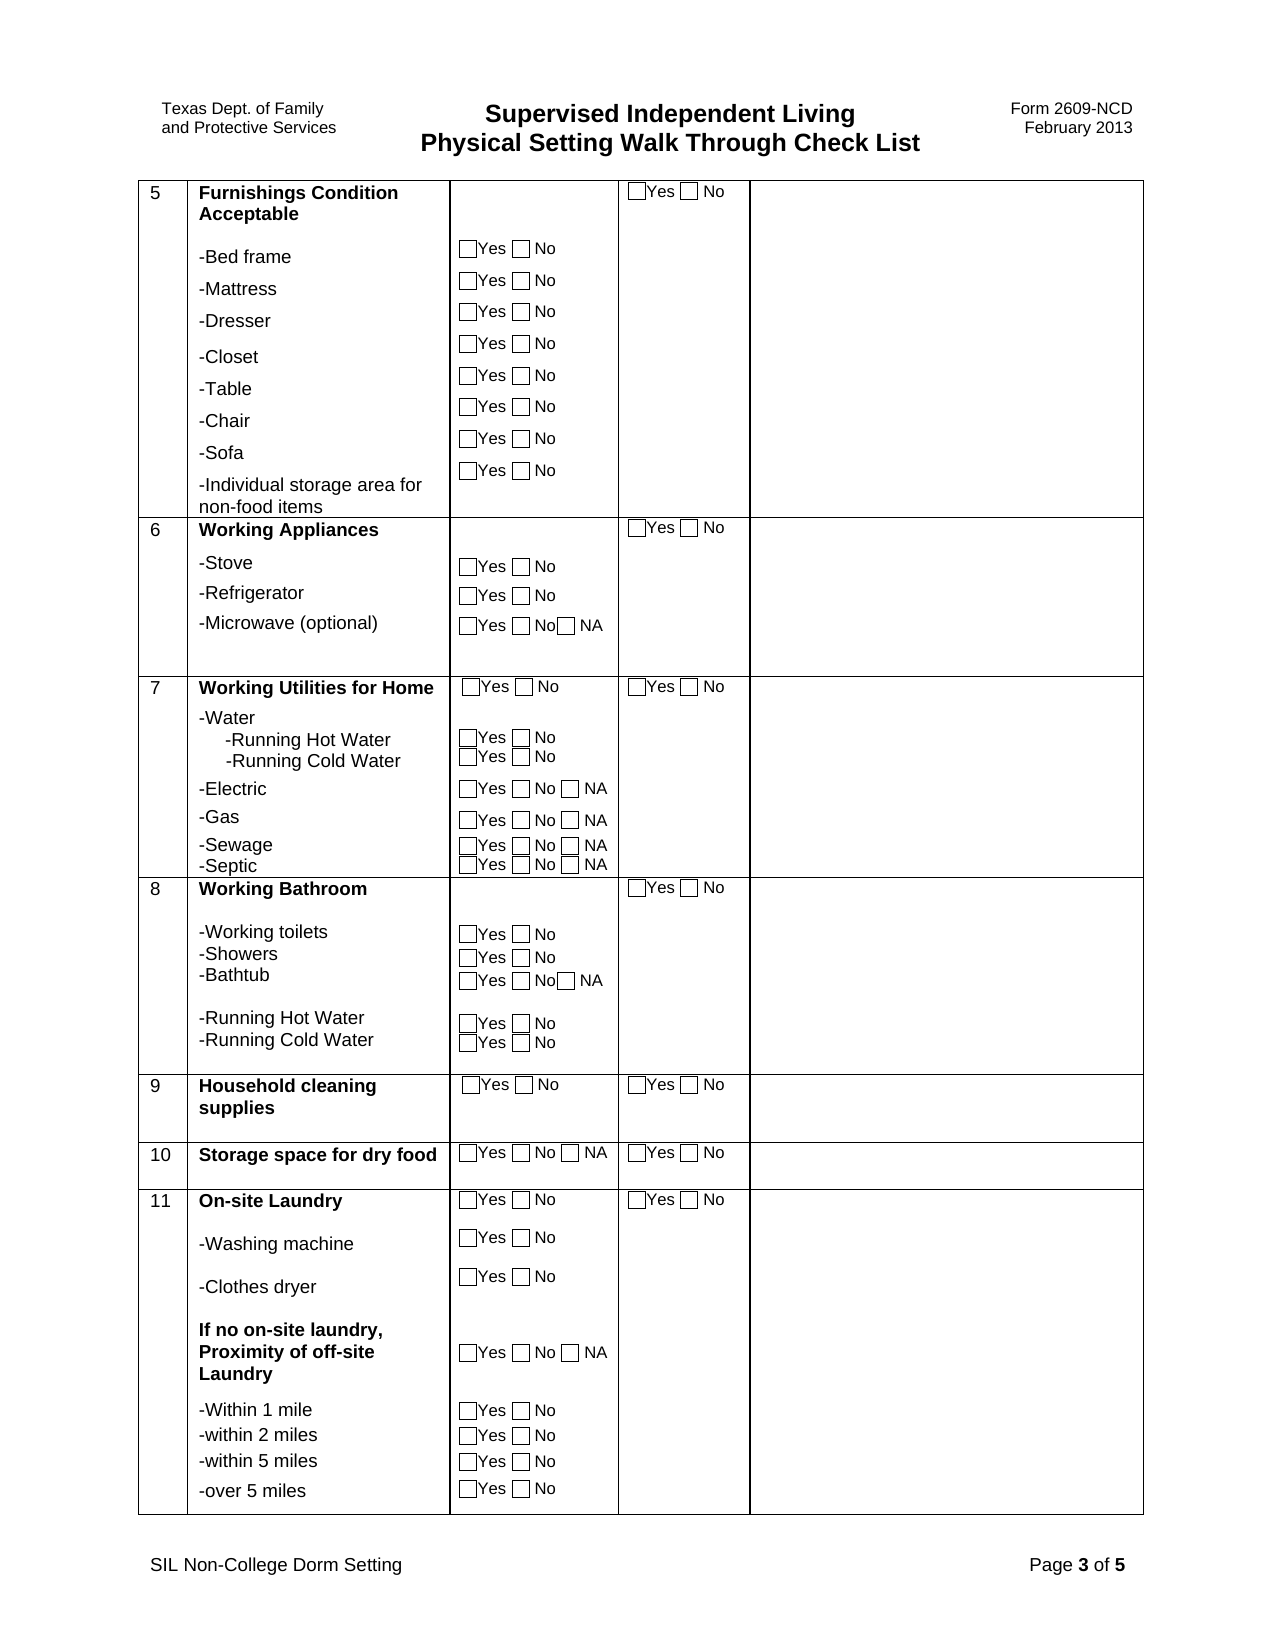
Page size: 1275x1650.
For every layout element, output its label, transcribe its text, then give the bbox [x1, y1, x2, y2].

table_cell Household cleaning supplies [188, 1075, 449, 1142]
table_cell Yes No Yes No Yes No Yes No NA Yes No NA Yes No NA Yes No NA [451, 677, 618, 877]
table_cell Working Utilities for Home -Water -Running Hot Water -Running Cold Water -Electric -Gas -Sewage -Septic [188, 677, 449, 877]
table_cell Yes No Yes No Yes No NA [451, 518, 618, 676]
table_cell Yes No [451, 1075, 618, 1142]
table_cell 10 [139, 1143, 187, 1189]
table_cell [751, 677, 1143, 877]
table_cell 11 [139, 1190, 187, 1514]
table_cell [751, 518, 1143, 676]
table_cell [751, 878, 1143, 1074]
table_cell Furnishings Condition Acceptable -Bed frame -Mattress -Dresser -Closet -Table -Chair -Sofa -Individual storage area for non-food items [188, 181, 449, 517]
table_cell Yes No [619, 1075, 749, 1142]
table_cell Working Appliances -Stove -Refrigerator -Microwave (optional) [188, 518, 449, 676]
table_cell [751, 1075, 1143, 1142]
table_cell 7 [139, 677, 187, 877]
table_cell 9 [139, 1075, 187, 1142]
table_cell On-site Laundry -Washing machine -Clothes dryer If no on-site laundry, Proximity of off-site Laundry -Within 1 mile -within 2 miles -within 5 miles -over 5 miles [188, 1190, 449, 1514]
table_cell Yes No [619, 677, 749, 877]
table_cell Yes No [619, 1190, 749, 1514]
table_cell Yes No [619, 181, 749, 517]
table_cell 5 [139, 181, 187, 517]
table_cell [451, 181, 618, 517]
table_cell Yes No [619, 878, 749, 1074]
table_cell Working Bathroom -Working toilets -Showers -Bathtub -Running Hot Water -Running Cold Water [188, 878, 449, 1074]
table_cell 6 [139, 518, 187, 676]
table_cell [751, 1190, 1143, 1514]
table_cell Storage space for dry food [188, 1143, 449, 1189]
table_cell 8 [139, 878, 187, 1074]
table_cell Yes No Yes No Yes No NA Yes No Yes No [451, 878, 618, 1074]
table_cell Yes No [619, 518, 749, 676]
table_cell Yes No NA [451, 1143, 618, 1189]
table_cell [751, 1143, 1143, 1189]
table_cell Yes No [619, 1143, 749, 1189]
table_cell Yes No Yes No Yes No Yes No NA Yes No Yes No Yes No Yes No [451, 1190, 618, 1514]
table_cell [751, 181, 1143, 517]
